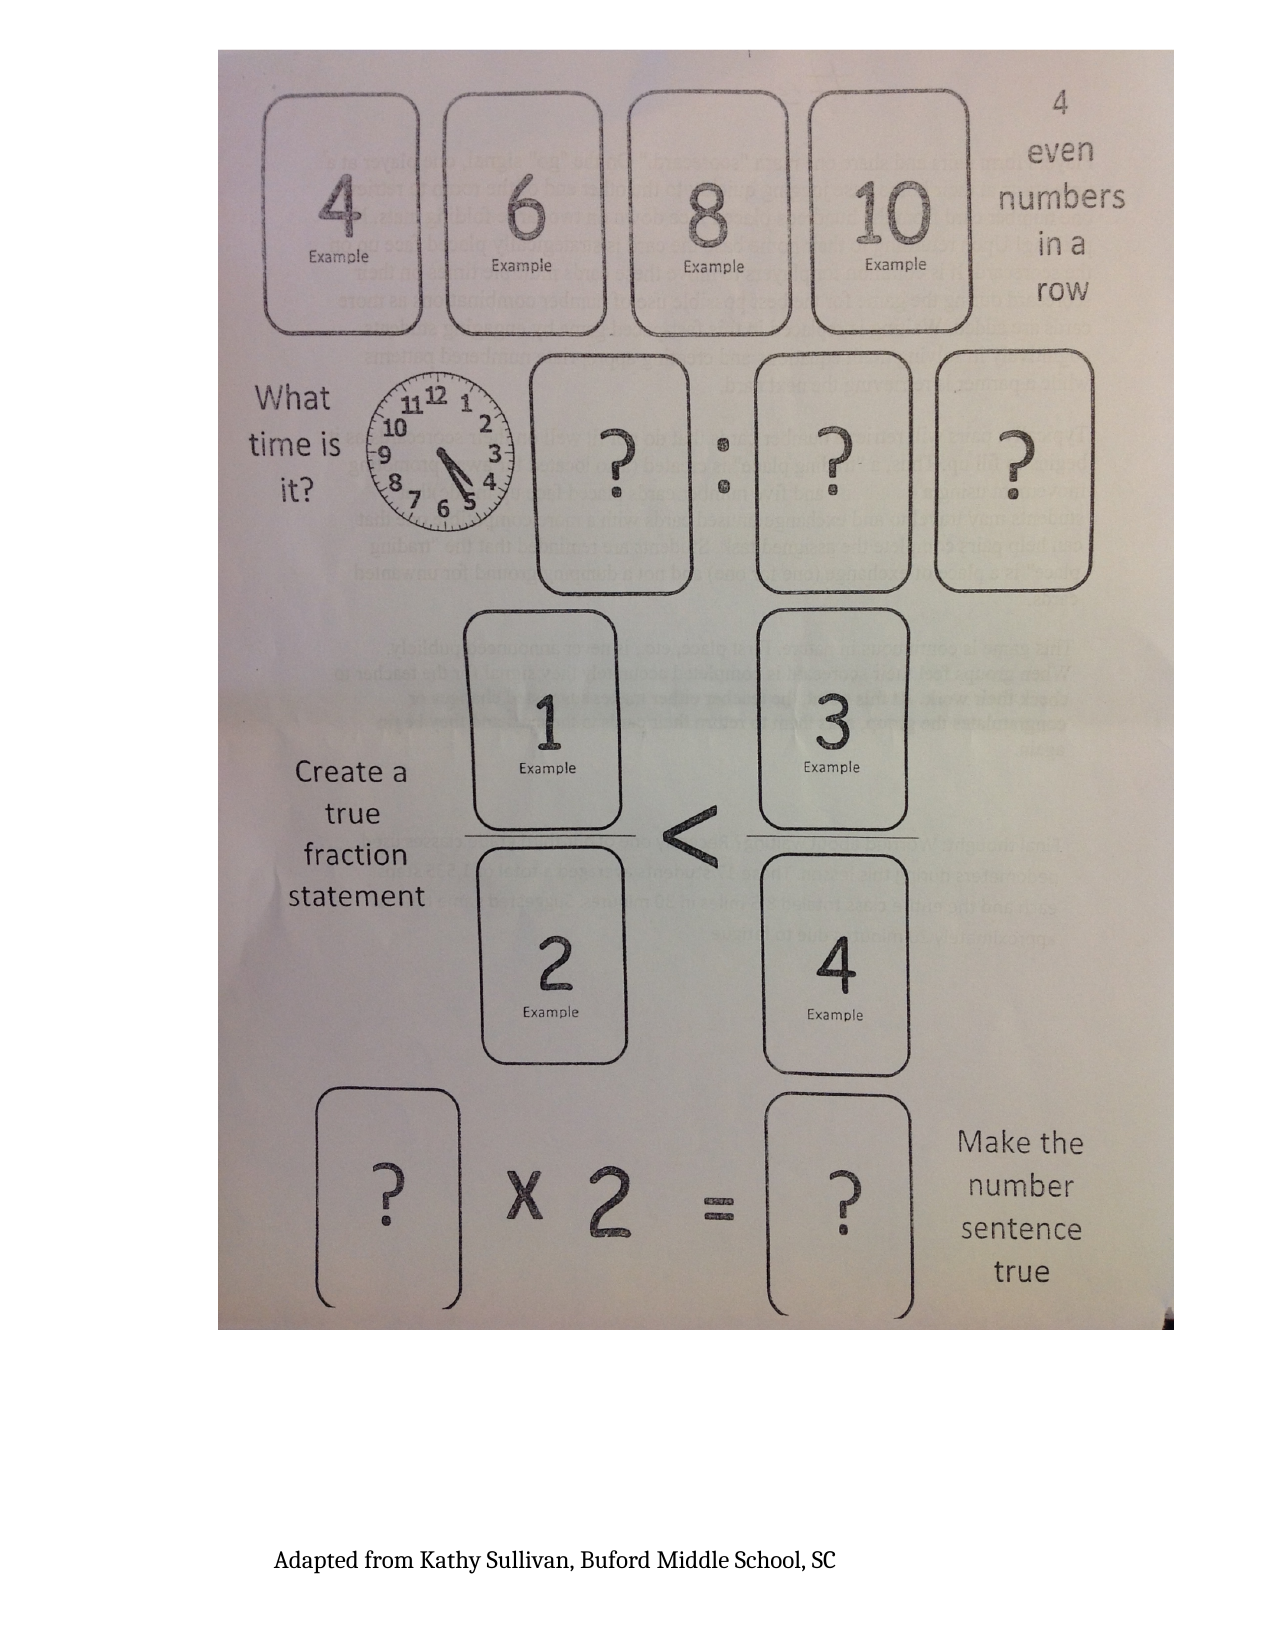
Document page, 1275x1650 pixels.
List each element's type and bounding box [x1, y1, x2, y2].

picture [219, 51, 1174, 1330]
